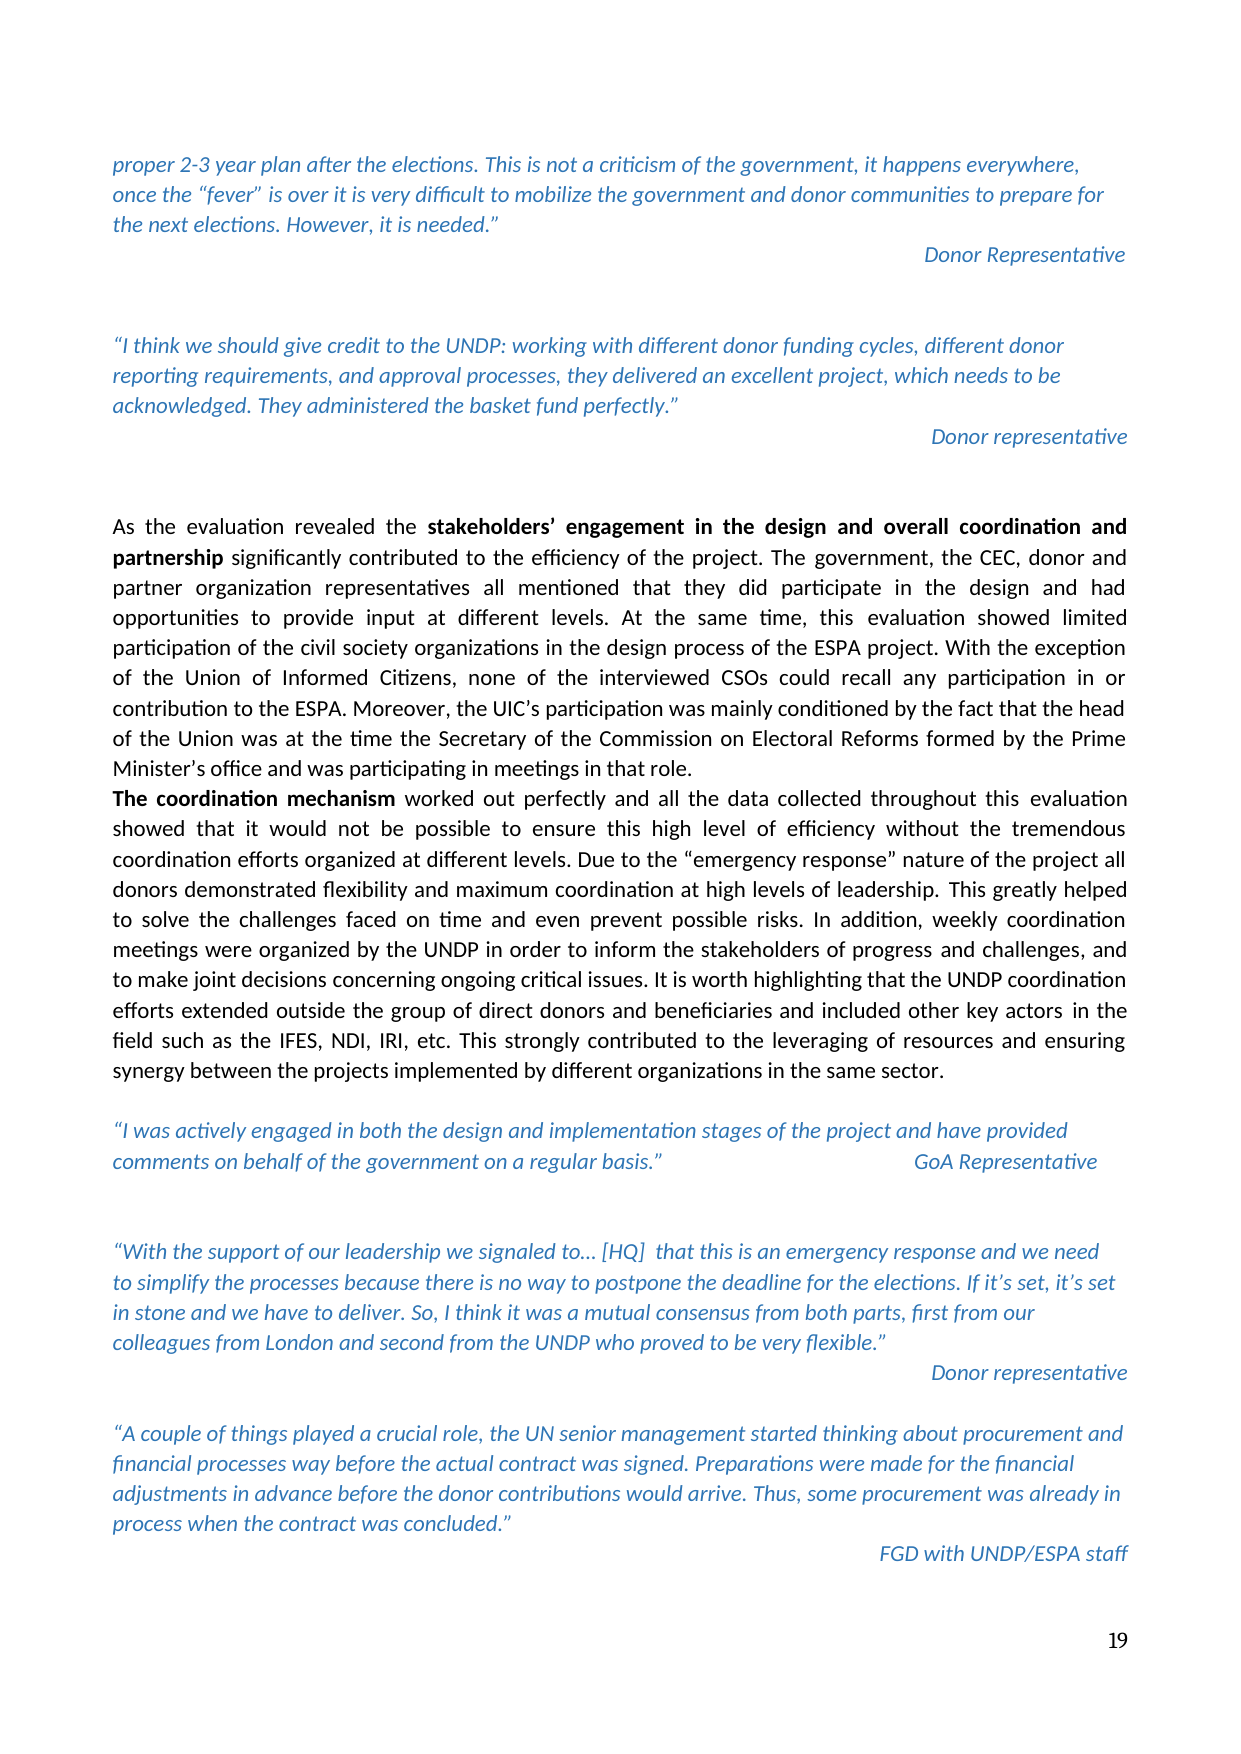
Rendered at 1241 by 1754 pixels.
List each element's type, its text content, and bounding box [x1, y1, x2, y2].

text FGD with UNDP/ESPA staff [112, 1539, 1128, 1568]
text As the evaluation revealed the stakeholders’ engagement in the design and overall coordination and partnership significantly contributed to the efficiency of the project. The government, the CEC, donor and partner organization representatives all mentioned that they did participate in the design and had opportunities to provide input at different levels. At the same time, this evaluation showed limited participation of the civil society organizations in the design process of the ESPA project. With the exception of the Union of Informed Citizens, none of the interviewed CSOs could recall any participation in or contribution to the ESPA. Moreover, the UIC’s participation was mainly conditioned by the fact that the head of the Union was at the time the Secretary of the Commission on Electoral Reforms formed by the Prime Minister’s office and was participating in meetings in that role. [112, 512, 1128, 782]
text The coordination mechanism worked out perfectly and all the data collected throughout this evaluation showed that it would not be possible to ensure this high level of efficiency without the tremendous coordination efforts organized at different levels. Due to the “emergency response” nature of the project all donors demonstrated flexibility and maximum coordination at high levels of leadership. This greatly helped to solve the challenges faced on time and even prevent possible risks. In addition, weekly coordination meetings were organized by the UNDP in order to inform the stakeholders of progress and challenges, and to make joint decisions concerning ongoing critical issues. It is worth highlighting that the UNDP coordination efforts extended outside the group of direct donors and beneficiaries and included other key actors in the field such as the IFES, NDI, IRI, etc. This strongly contributed to the leveraging of resources and ensuring synergy between the projects implemented by different organizations in the same sector. [112, 784, 1128, 1084]
text “I think we should give credit to the UNDP: working with different donor funding cycles, different donor reporting requirements, and approval processes, they delivered an excellent project, which needs to be acknowledged. They administered the basket fund perfectly.” [112, 331, 1128, 420]
text Donor representative [112, 422, 1128, 450]
text “A couple of things played a crucial role, the UN senior management started thinking about procurement and financial processes way before the actual contract was signed. Preparations were made for the financial adjustments in advance before the donor contributions would arrive. Thus, some procurement was already in process when the contract was concluded.” [112, 1419, 1128, 1537]
text Donor representative [112, 1358, 1128, 1386]
text “I was actively engaged in both the design and implementation stages of the project and have provided comments on behalf of the government on a regular basis.” GoA Representative [112, 1117, 1128, 1175]
text “With the support of our leadership we signaled to… [HQ] that this is an emergency response and we need to simplify the processes because there is no way to postpone the deadline for the elections. If it’s set, it’s set in stone and we have to deliver. So, I think it was a mutual consensus from both parts, first from our colleagues from London and second from the UNDP who proved to be very flexible.” [112, 1237, 1128, 1356]
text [112, 150, 1128, 238]
text Donor Representative [112, 241, 1128, 269]
